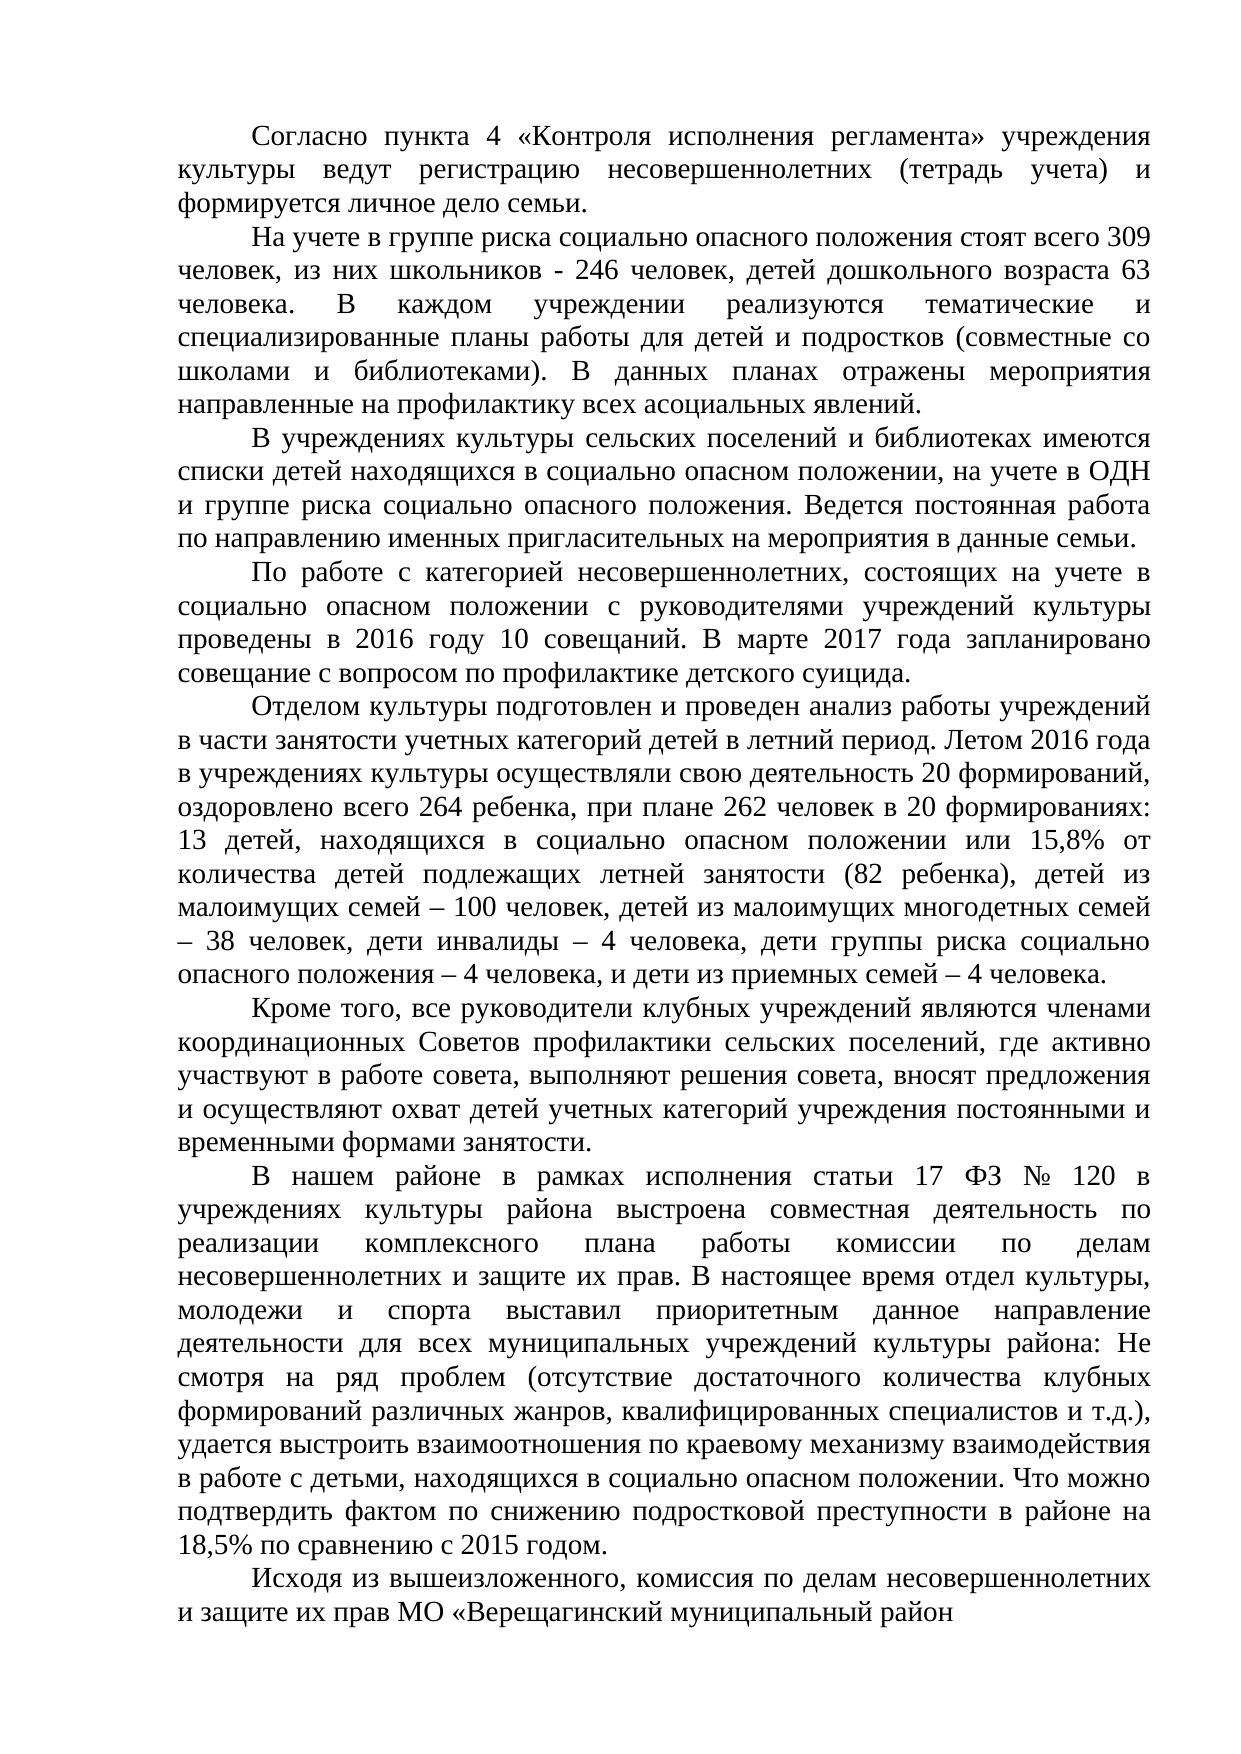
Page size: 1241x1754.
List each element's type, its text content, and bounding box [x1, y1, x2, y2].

text В учреждениях культуры сельских поселений и библиотеках имеются списки детей находящихся в социально опасном положении, на учете в ОДН и группе риска социально опасного положения. Ведется постоянная работа по направлению именных пригласительных на мероприятия в данные семьи. [177, 420, 1152, 554]
text Согласно пункта 4 «Контроля исполнения регламента» учреждения культуры ведут регистрацию несовершеннолетних (тетрадь учета) и формируется личное дело семьи. [177, 118, 1152, 219]
text В нашем районе в рамках исполнения статьи 17 ФЗ № 120 в учреждениях культуры района выстроена совместная деятельность по реализации комплексного плана работы комиссии по делам несовершеннолетних и защите их прав. В настоящее время отдел культуры, молодежи и спорта выставил приоритетным данное направление деятельности для всех муниципальных учреждений культуры района: Не смотря на ряд проблем (отсутствие достаточного количества клубных формирований различных жанров, квалифицированных специалистов и т.д.), удается выстроить взаимоотношения по краевому механизму взаимодействия в работе с детьми, находящихся в социально опасном положении. Что можно подтвердить фактом по снижению подростковой преступности в районе на 18,5% по сравнению с 2015 годом. [177, 1158, 1152, 1560]
text Кроме того, все руководители клубных учреждений являются членами координационных Советов профилактики сельских поселений, где активно участвуют в работе совета, выполняют решения совета, вносят предложения и осуществляют охват детей учетных категорий учреждения постоянными и временными формами занятости. [177, 990, 1152, 1158]
text Исходя из вышеизложенного, комиссия по делам несовершеннолетних и защите их прав МО «Верещагинский муниципальный район [177, 1560, 1152, 1627]
text Отделом культуры подготовлен и проведен анализ работы учреждений в части занятости учетных категорий детей в летний период. Летом 2016 года в учреждениях культуры осуществляли свою деятельность 20 формирований, оздоровлено всего 264 ребенка, при плане 262 человек в 20 формированиях: 13 детей, находящихся в социально опасном положении или 15,8% от количества детей подлежащих летней занятости (82 ребенка), детей из малоимущих семей – 100 человек, детей из малоимущих многодетных семей – 38 человек, дети инвалиды – 4 человека, дети группы риска социально опасного положения – 4 человека, и дети из приемных семей – 4 человека. [177, 688, 1152, 990]
text По работе с категорией несовершеннолетних, состоящих на учете в социально опасном положении с руководителями учреждений культуры проведены в 2016 году 10 совещаний. В марте 2017 года запланировано совещание с вопросом по профилактике детского суицида. [177, 554, 1152, 688]
text На учете в группе риска социально опасного положения стоят всего 309 человек, из них школьников - 246 человек, детей дошкольного возраста 63 человека. В каждом учреждении реализуются тематические и специализированные планы работы для детей и подростков (совместные со школами и библиотеками). В данных планах отражены мероприятия направленные на профилактику всех асоциальных явлений. [177, 219, 1152, 420]
